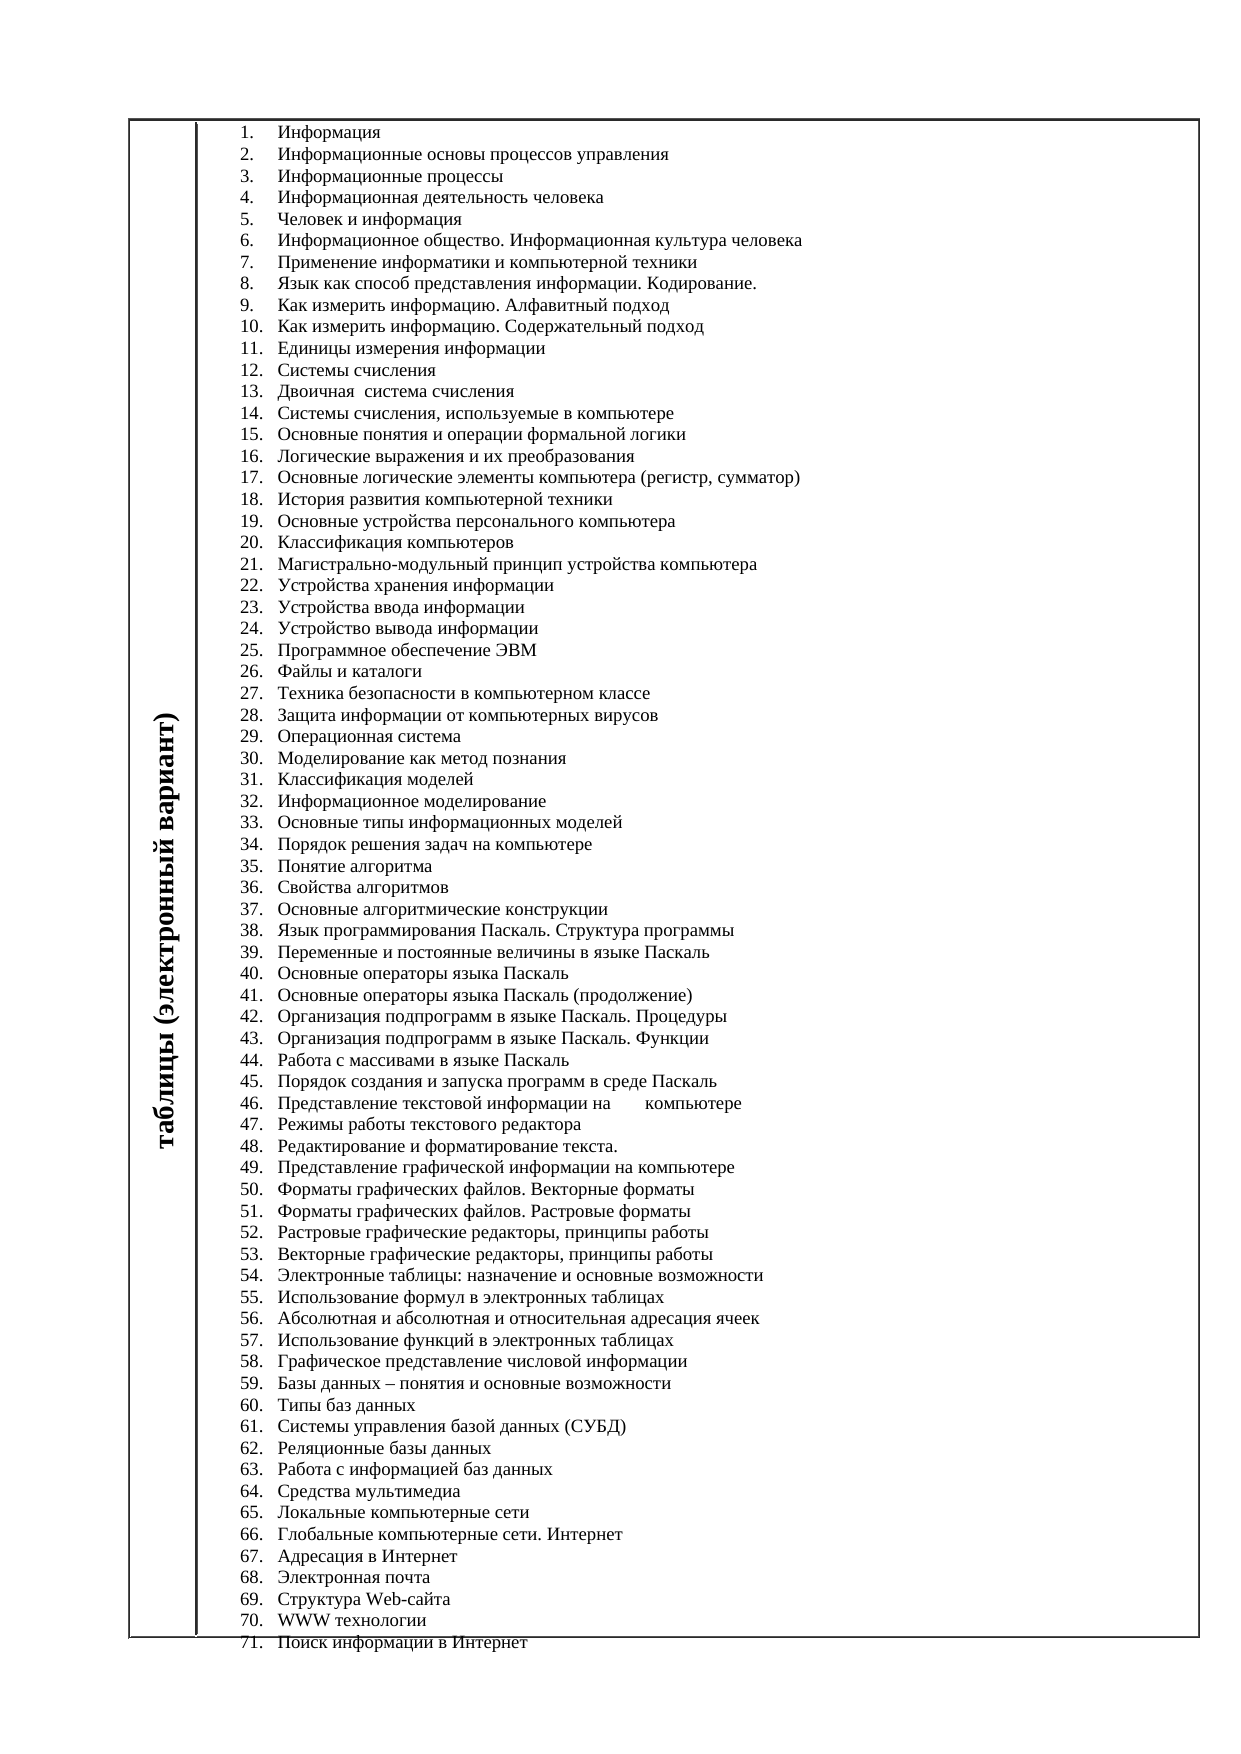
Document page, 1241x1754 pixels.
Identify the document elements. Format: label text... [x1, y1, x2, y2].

table_cell таблицы (электронный вариант) [131, 121, 196, 1636]
table_cell Информация Информационные основы процессов управления Информационные процессы Информационная деятельность человека Человек и информация Информационное общество. Информационная культура человека Применение информатики и компьютерной техники Язык как способ представления информации. Кодирование. Как измерить информацию. Алфавитный подход Как измерить информацию. Содержательный подход Единицы измерения информации Системы счисления Двоичная система счисления Системы счисления, используемые в компьютере Основные понятия и операции формальной логики Логические выражения и их преобразования Основные логические элементы компьютера (регистр, сумматор) История развития компьютерной техники Основные устройства персонального компьютера Классификация компьютеров Магистрально-модульный принцип устройства компьютера Устройства хранения информации Устройства ввода информации Устройство вывода информации Программное обеспечение ЭВМ Файлы и каталоги Техника безопасности в компьютерном классе Защита информации от компьютерных вирусов Операционная система Моделирование как метод познания Классификация моделей Информационное моделирование Основные типы информационных моделей Порядок решения задач на компьютере Понятие алгоритма Свойства алгоритмов Основные алгоритмические конструкции Язык программирования Паскаль. Структура программы Переменные и постоянные величины в языке Паскаль Основные операторы языка Паскаль Основные операторы языка Паскаль (продолжение) Организация подпрограмм в языке Паскаль. Процедуры Организация подпрограмм в языке Паскаль. Функции Работа с массивами в языке Паскаль Порядок создания и запуска программ в среде Паскаль Представление текстовой информации на компьютере Режимы работы текстового редактора Редактирование и форматирование текста. Представление графической информации на компьютере Форматы графических файлов. Векторные форматы Форматы графических файлов. Растровые форматы Растровые графические редакторы, принципы работы Векторные графические редакторы, принципы работы Электронные таблицы: назначение и основные возможности Использование формул в электронных таблицах Абсолютная и абсолютная и относительная адресация ячеек Использование функций в электронных таблицах Графическое представление числовой информации Базы данных – понятия и основные возможности Типы баз данных Системы управления базой данных (СУБД) Реляционные базы данных Работа с информацией баз данных Средства мультимедиа Локальные компьютерные сети Глобальные компьютерные сети. Интернет Адресация в Интернет Электронная почта Структура Web-сайта WWW технологии Поиск информации в Интернет HTML – язык разметки гипертекста Публикации в Интернет Возможности Интернет [196, 122, 1198, 1636]
